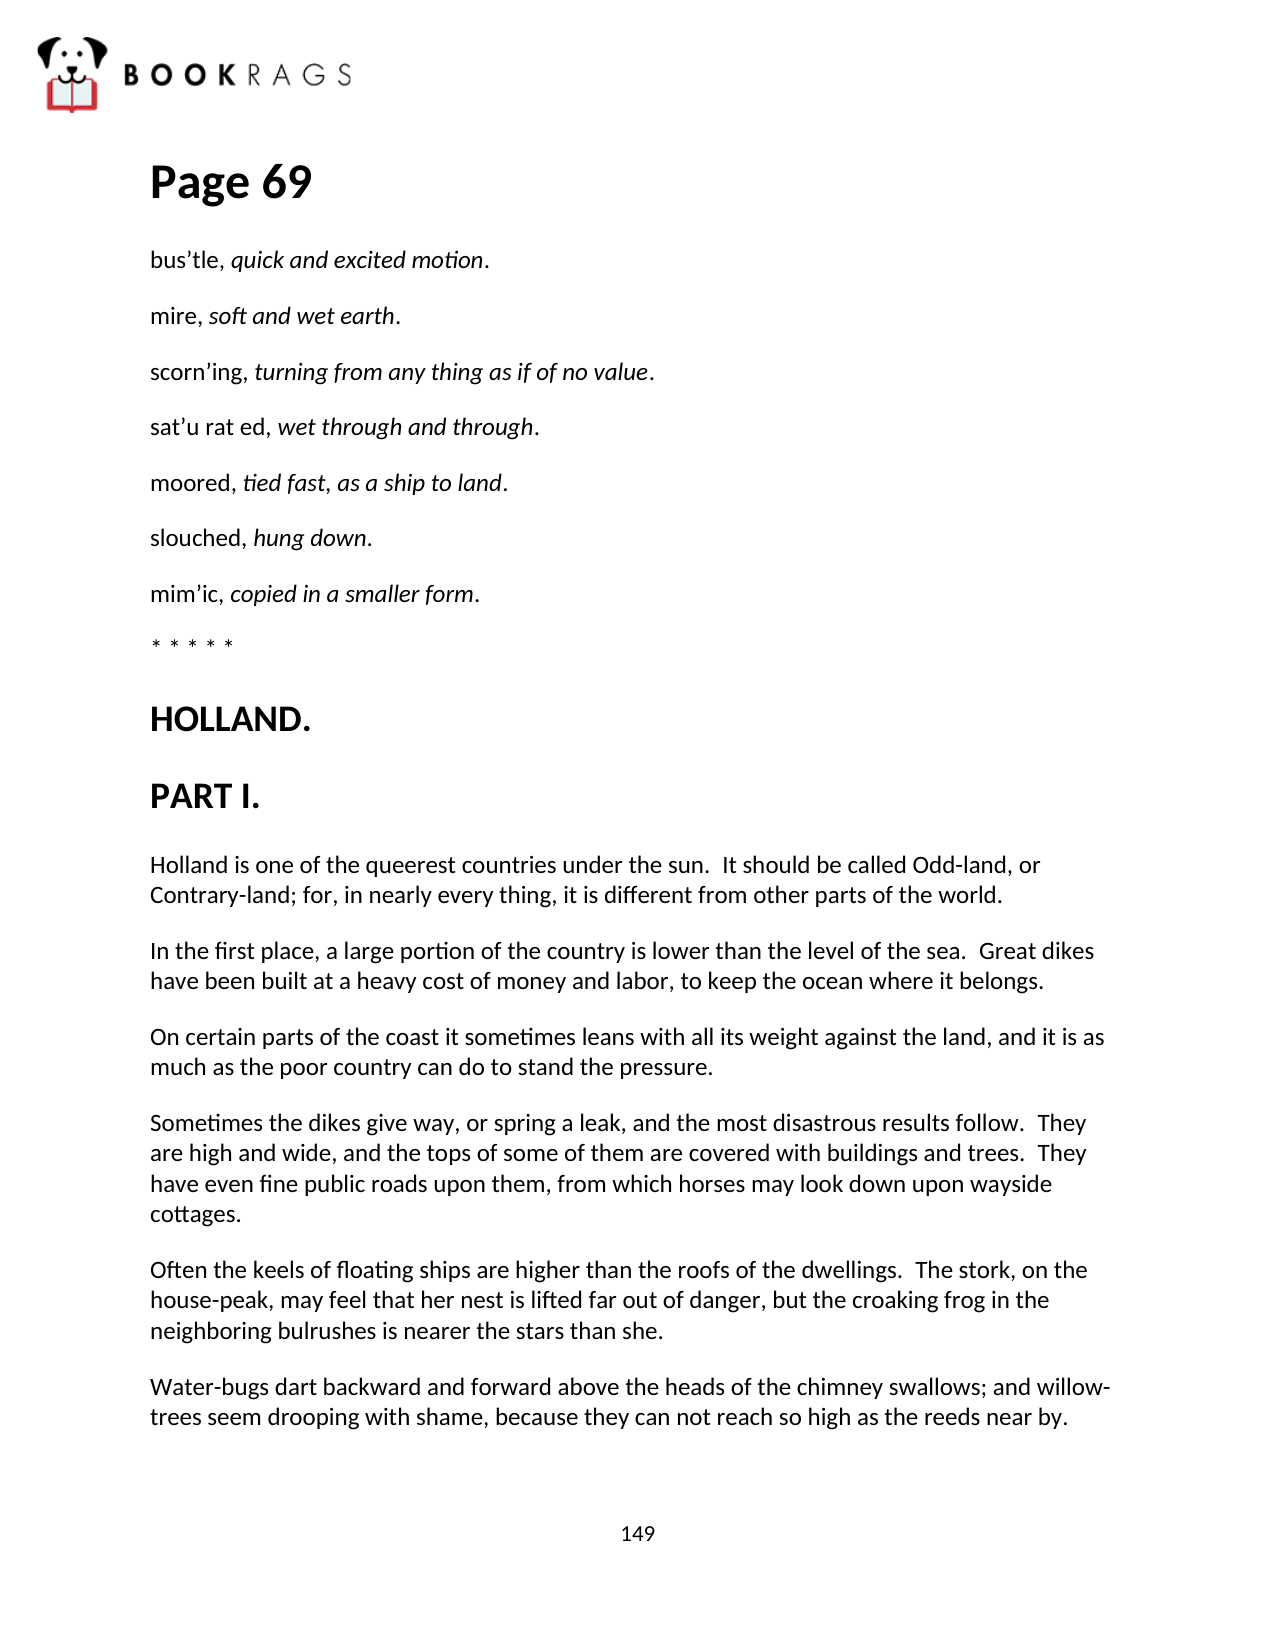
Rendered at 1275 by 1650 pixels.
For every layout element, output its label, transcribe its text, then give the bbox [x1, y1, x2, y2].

text Water-bugs dart backward and forward above the heads of the chimney swallows; and willow-trees seem drooping with shame, because they can not reach so high as the reeds near by. [150, 1371, 1125, 1432]
picture [37, 37, 351, 113]
text In the first place, a large portion of the country is lower than the level of the sea. Great dikes have been built at a heavy cost of money and labor, to keep the ocean where it belongs. [150, 935, 1125, 996]
text sat’u rat ed, wet through and through. [150, 411, 1125, 442]
text moored, tied fast, as a ship to land. [150, 467, 1125, 497]
text Often the keels of floating ships are higher than the roofs of the dwellings. The stork, on the house-peak, may feel that her nest is lifted far out of danger, but the croaking frog in the neighboring bulrushes is nearer the stars than she. [150, 1254, 1125, 1346]
text Holland is one of the queerest countries under the sun. It should be called Odd-land, or Contrary-land; for, in nearly every thing, it is different from other parts of the world. [150, 849, 1125, 910]
text scorn’ing, turning from any thing as if of no value. [150, 356, 1125, 386]
text On certain parts of the coast it sometimes leans with all its weight against the land, and it is as much as the poor country can do to stand the pressure. [150, 1021, 1125, 1082]
text Sometimes the dikes give way, or spring a leak, and the most disastrous results follow. They are high and wide, and the tops of some of them are covered with buildings and trees. They have even fine public roads upon them, from which horses may look down upon wayside cottages. [150, 1107, 1125, 1229]
text Page 69 [150, 150, 1125, 211]
text mim’ic, copied in a smaller form. [150, 578, 1125, 608]
text mire, soft and wet earth. [150, 300, 1125, 331]
text PART I. [150, 772, 1125, 818]
text * * * * * [150, 633, 1125, 664]
text HOLLAND. [150, 695, 1125, 741]
text slouched, hung down. [150, 522, 1125, 553]
text bus’tle, quick and excited motion. [150, 244, 1125, 275]
